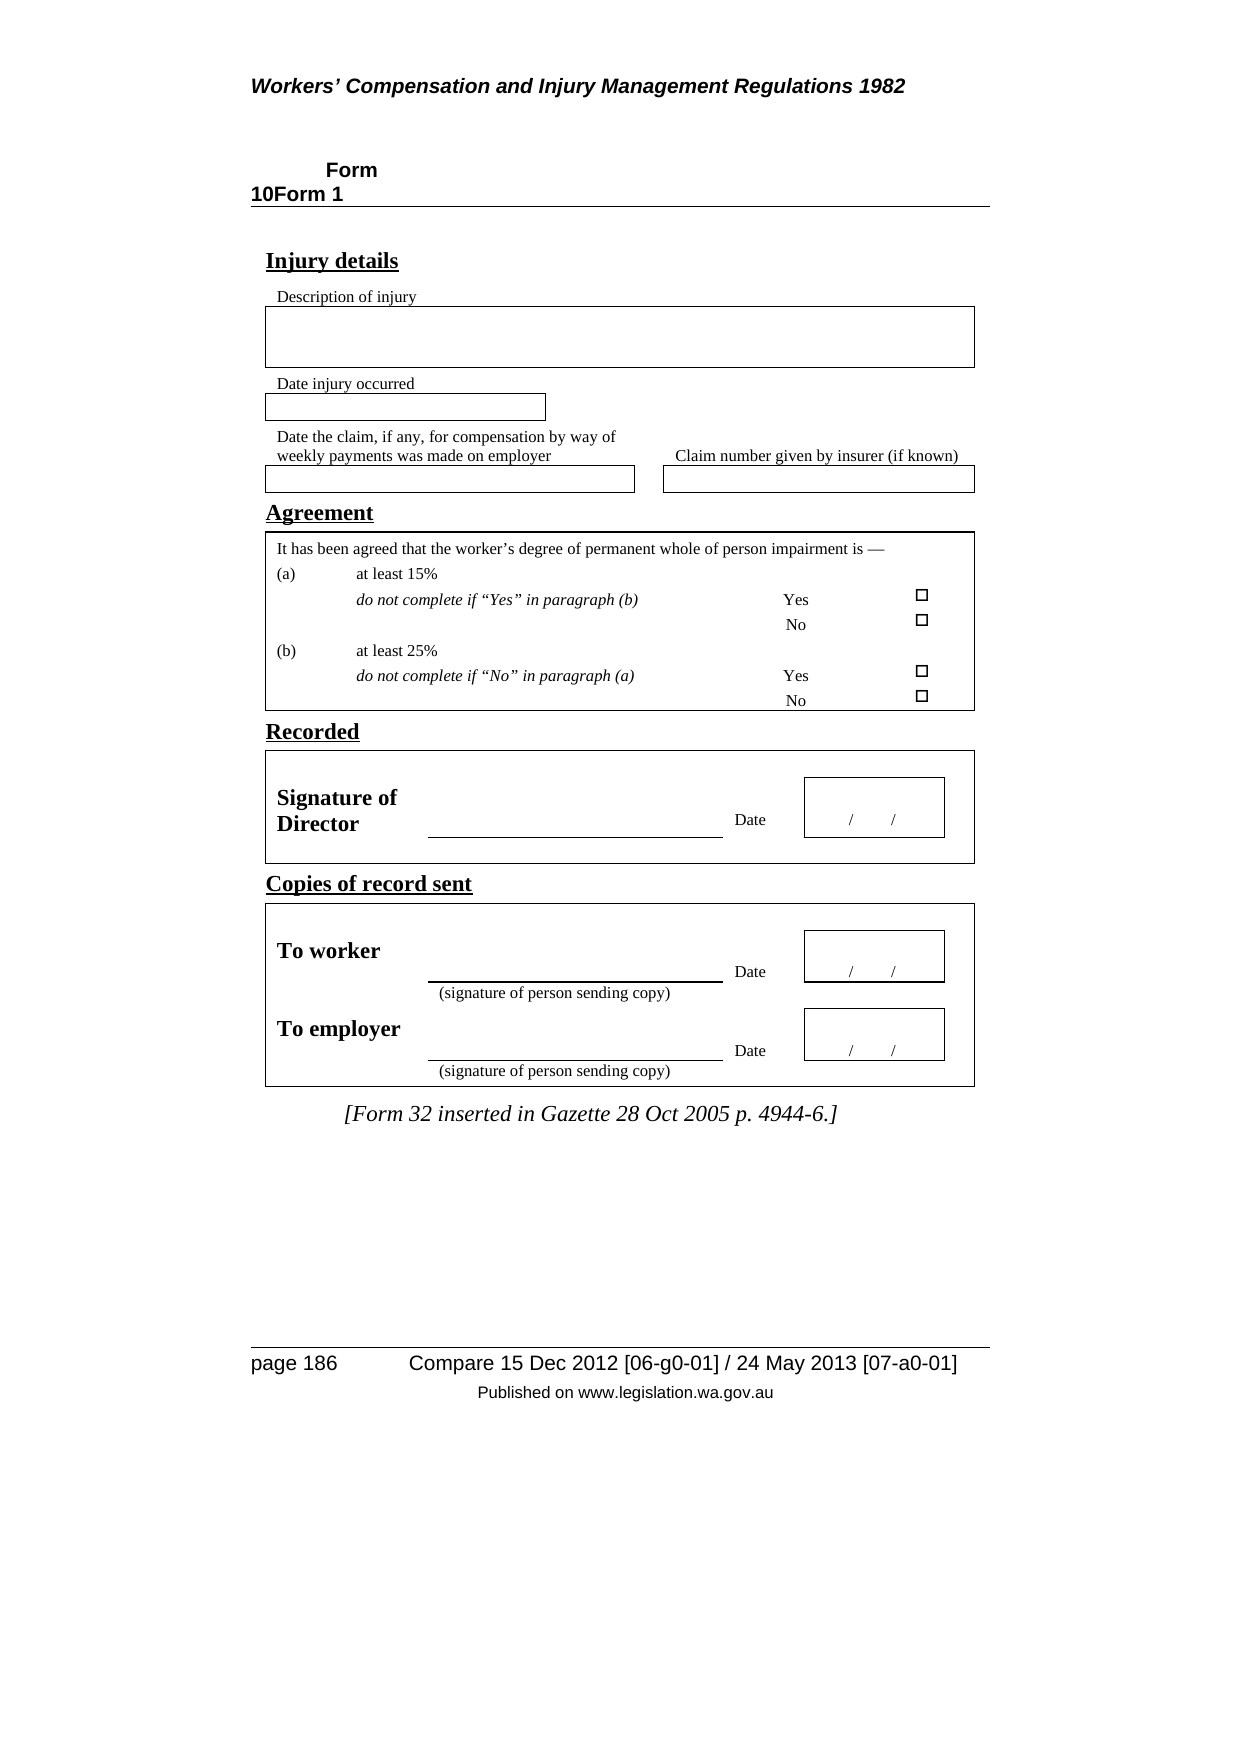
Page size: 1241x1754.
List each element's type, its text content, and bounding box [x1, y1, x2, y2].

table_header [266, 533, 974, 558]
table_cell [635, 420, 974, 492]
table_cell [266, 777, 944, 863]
text Recorded [265, 718, 990, 744]
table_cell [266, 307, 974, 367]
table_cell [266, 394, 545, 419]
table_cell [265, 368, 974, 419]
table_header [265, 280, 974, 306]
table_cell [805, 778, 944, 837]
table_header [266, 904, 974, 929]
text Injury details [265, 247, 990, 274]
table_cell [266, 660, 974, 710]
text Copies of record sent [265, 871, 990, 897]
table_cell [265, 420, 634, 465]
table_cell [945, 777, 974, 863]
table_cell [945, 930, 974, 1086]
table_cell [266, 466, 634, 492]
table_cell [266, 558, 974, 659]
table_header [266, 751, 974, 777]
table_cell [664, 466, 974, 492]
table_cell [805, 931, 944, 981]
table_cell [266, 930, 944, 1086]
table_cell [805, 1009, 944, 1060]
text [Form 32 inserted in Gazette 28 Oct 2005 p. 4944-6.] [251, 1100, 990, 1126]
text Agreement [265, 499, 990, 525]
